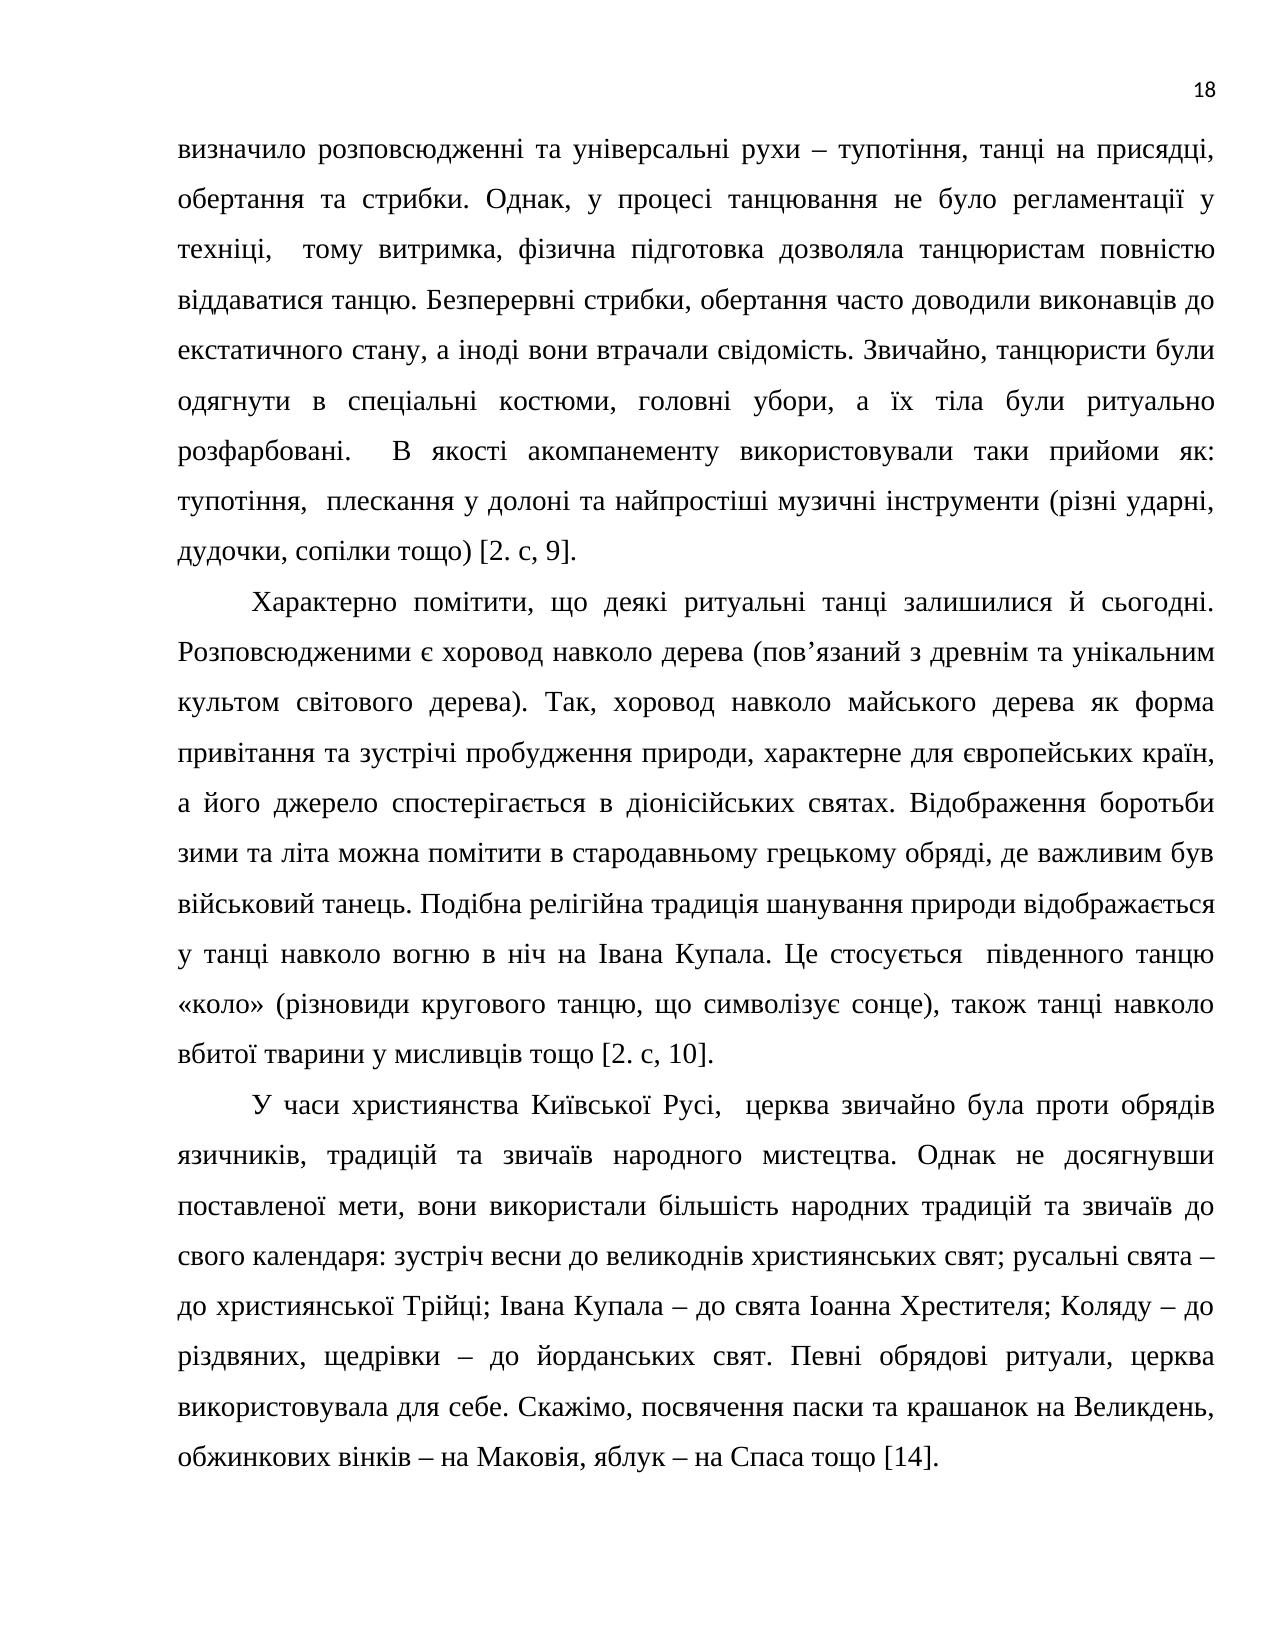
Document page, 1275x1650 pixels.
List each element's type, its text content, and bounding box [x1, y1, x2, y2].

text Характерно помітити, що деякі ритуальні танці залишилися й сьогодні. Розповсюдженими є хоровод навколо дерева (пов’язаний з древнім та унікальним культом світового дерева). Так, хоровод навколо майського дерева як форма привітання та зустрічі пробудження природи, характерне для європейських країн, а його джерело спостерігається в діонісійських святах. Відображення боротьби зими та літа можна помітити в стародавньому грецькому обряді, де важливим був військовий танець. Подібна релігійна традиція шанування природи відображається у танці навколо вогню в ніч на Івана Купала. Це стосується південного танцю «коло» (різновиди кругового танцю, що символізує сонце), також танці навколо вбитої тварини у мисливців тощо [2. c, 10]. [177, 584, 1216, 1070]
text У часи християнства Київської Русі, церква звичайно була проти обрядів язичників, традицій та звичаїв народного мистецтва. Однак не досягнувши поставленої мети, вони використали більшість народних традицій та звичаїв до свого календаря: зустріч весни до великоднів християнських свят; русальні свята – до християнської Трійці; Івана Купала – до свята Іоанна Хрестителя; Коляду – до різдвяних, щедрівки – до йорданських свят. Певні обрядові ритуали, церква використовувала для себе. Скажімо, посвячення паски та крашанок на Великдень, обжинкових вінків – на Маковія, яблук – на Спаса тощо [14]. [177, 1087, 1216, 1473]
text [177, 131, 1216, 567]
